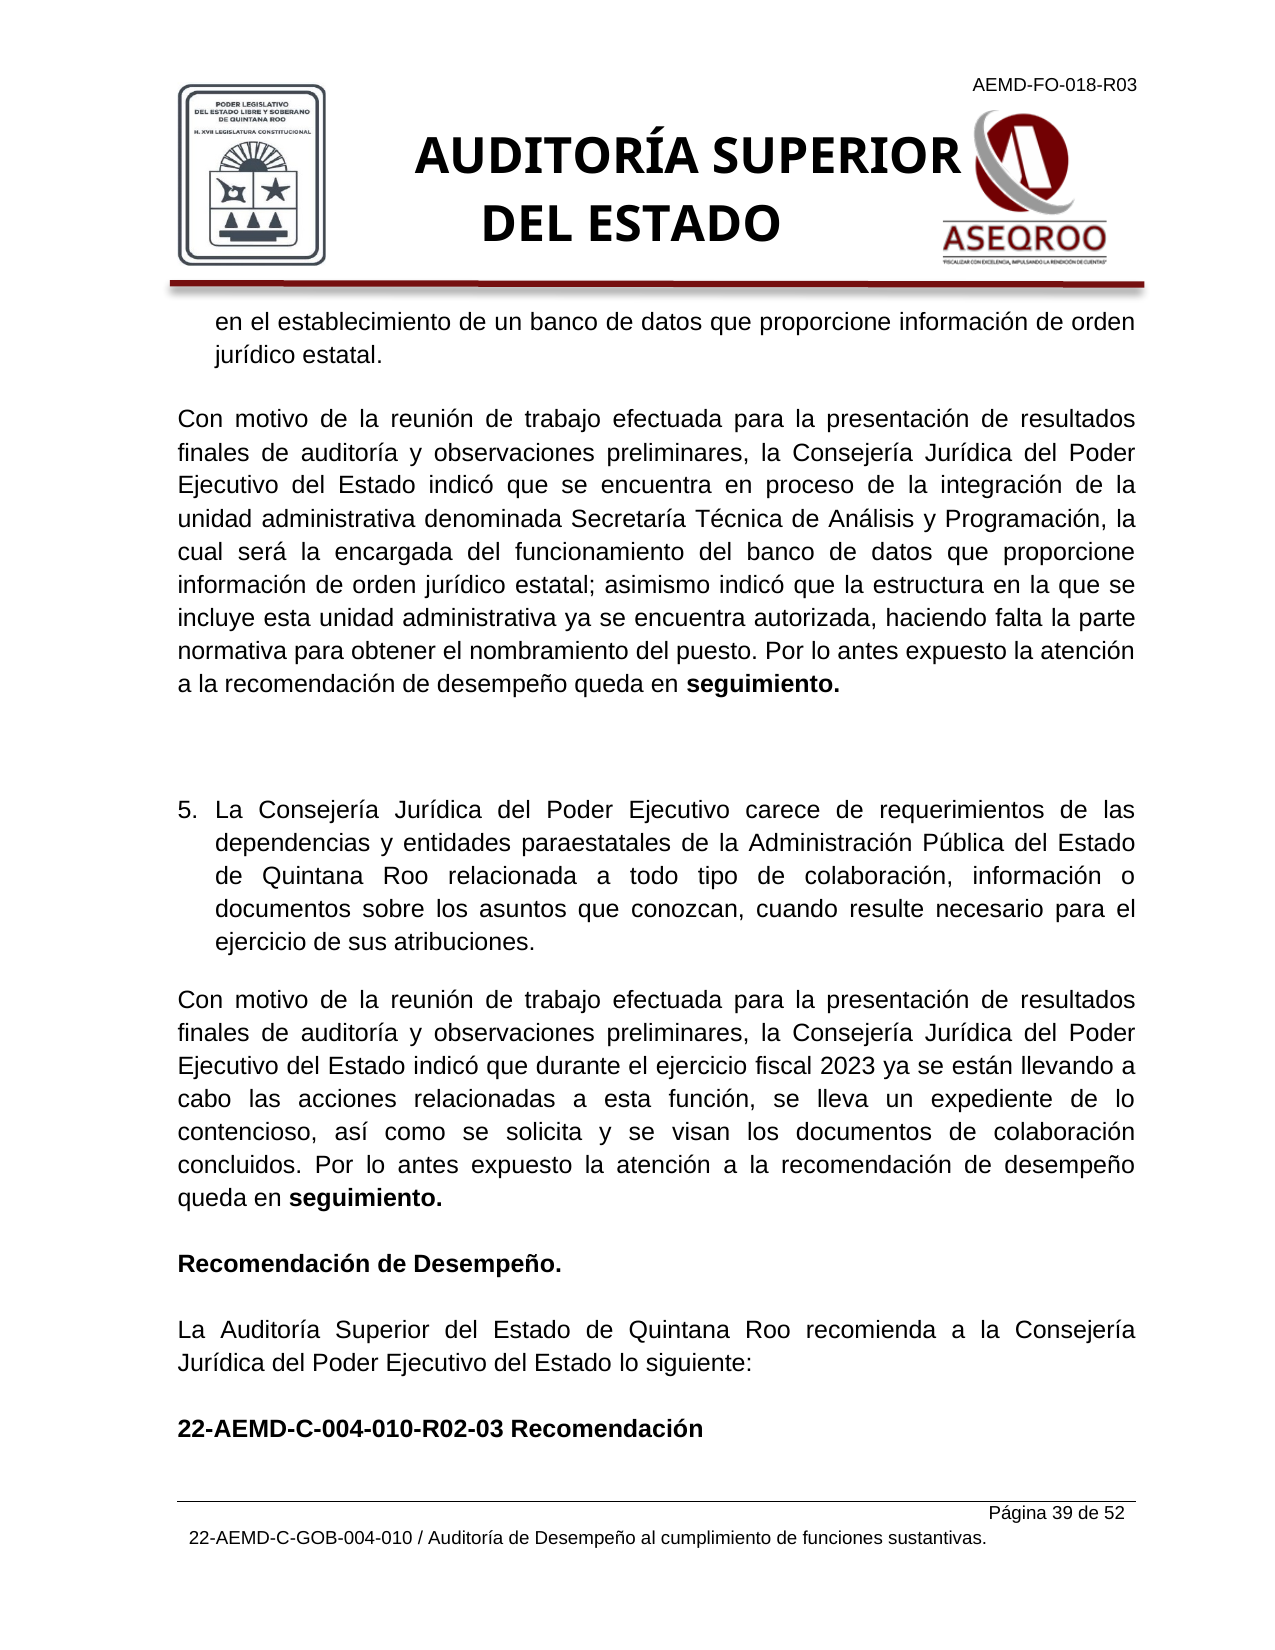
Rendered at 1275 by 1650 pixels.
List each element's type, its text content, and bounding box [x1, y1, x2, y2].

list La Consejería Jurídica del Poder Ejecutivo carece de requerimientos de las dependencias y entidades paraestatales de la Administración Pública del Estado de Quintana Roo relacionada a todo tipo de colaboración, información o documentos sobre los asuntos que conozcan, cuando resulte necesario para el ejercicio de sus atribuciones. [177, 795, 1137, 956]
text La Auditoría Superior del Estado de Quintana Roo recomienda a la Consejería Jurídica del Poder Ejecutivo del Estado lo siguiente: [177, 1315, 1137, 1377]
picture [942, 144, 949, 153]
text Con motivo de la reunión de trabajo efectuada para la presentación de resultados finales de auditoría y observaciones preliminares, la Consejería Jurídica del Poder Ejecutivo del Estado indicó que se encuentra en proceso de la integración de la unidad administrativa denominada Secretaría Técnica de Análisis y Programación, la cual será la encargada del funcionamiento del banco de datos que proporcione información de orden jurídico estatal; asimismo indicó que la estructura en la que se incluye esta unidad administrativa ya se encuentra autorizada, haciendo falta la parte normativa para obtener el nombramiento del puesto. Por lo antes expuesto la atención a la recomendación de desempeño queda en seguimiento. [177, 404, 1137, 697]
picture [942, 110, 1107, 265]
text Recomendación de Desempeño. [177, 1249, 1137, 1278]
text 22-AEMD-C-004-010-R02-03 Recomendación [177, 1414, 1137, 1443]
text Con motivo de la reunión de trabajo efectuada para la presentación de resultados finales de auditoría y observaciones preliminares, la Consejería Jurídica del Poder Ejecutivo del Estado indicó que durante el ejercicio fiscal 2023 ya se están llevando a cabo las acciones relacionadas a esta función, se lleva un expediente de lo contencioso, así como se solicita y se visan los documentos de colaboración concluidos. Por lo antes expuesto la atención a la recomendación de desempeño queda en seguimiento. [177, 985, 1137, 1212]
picture [177, 82, 326, 266]
